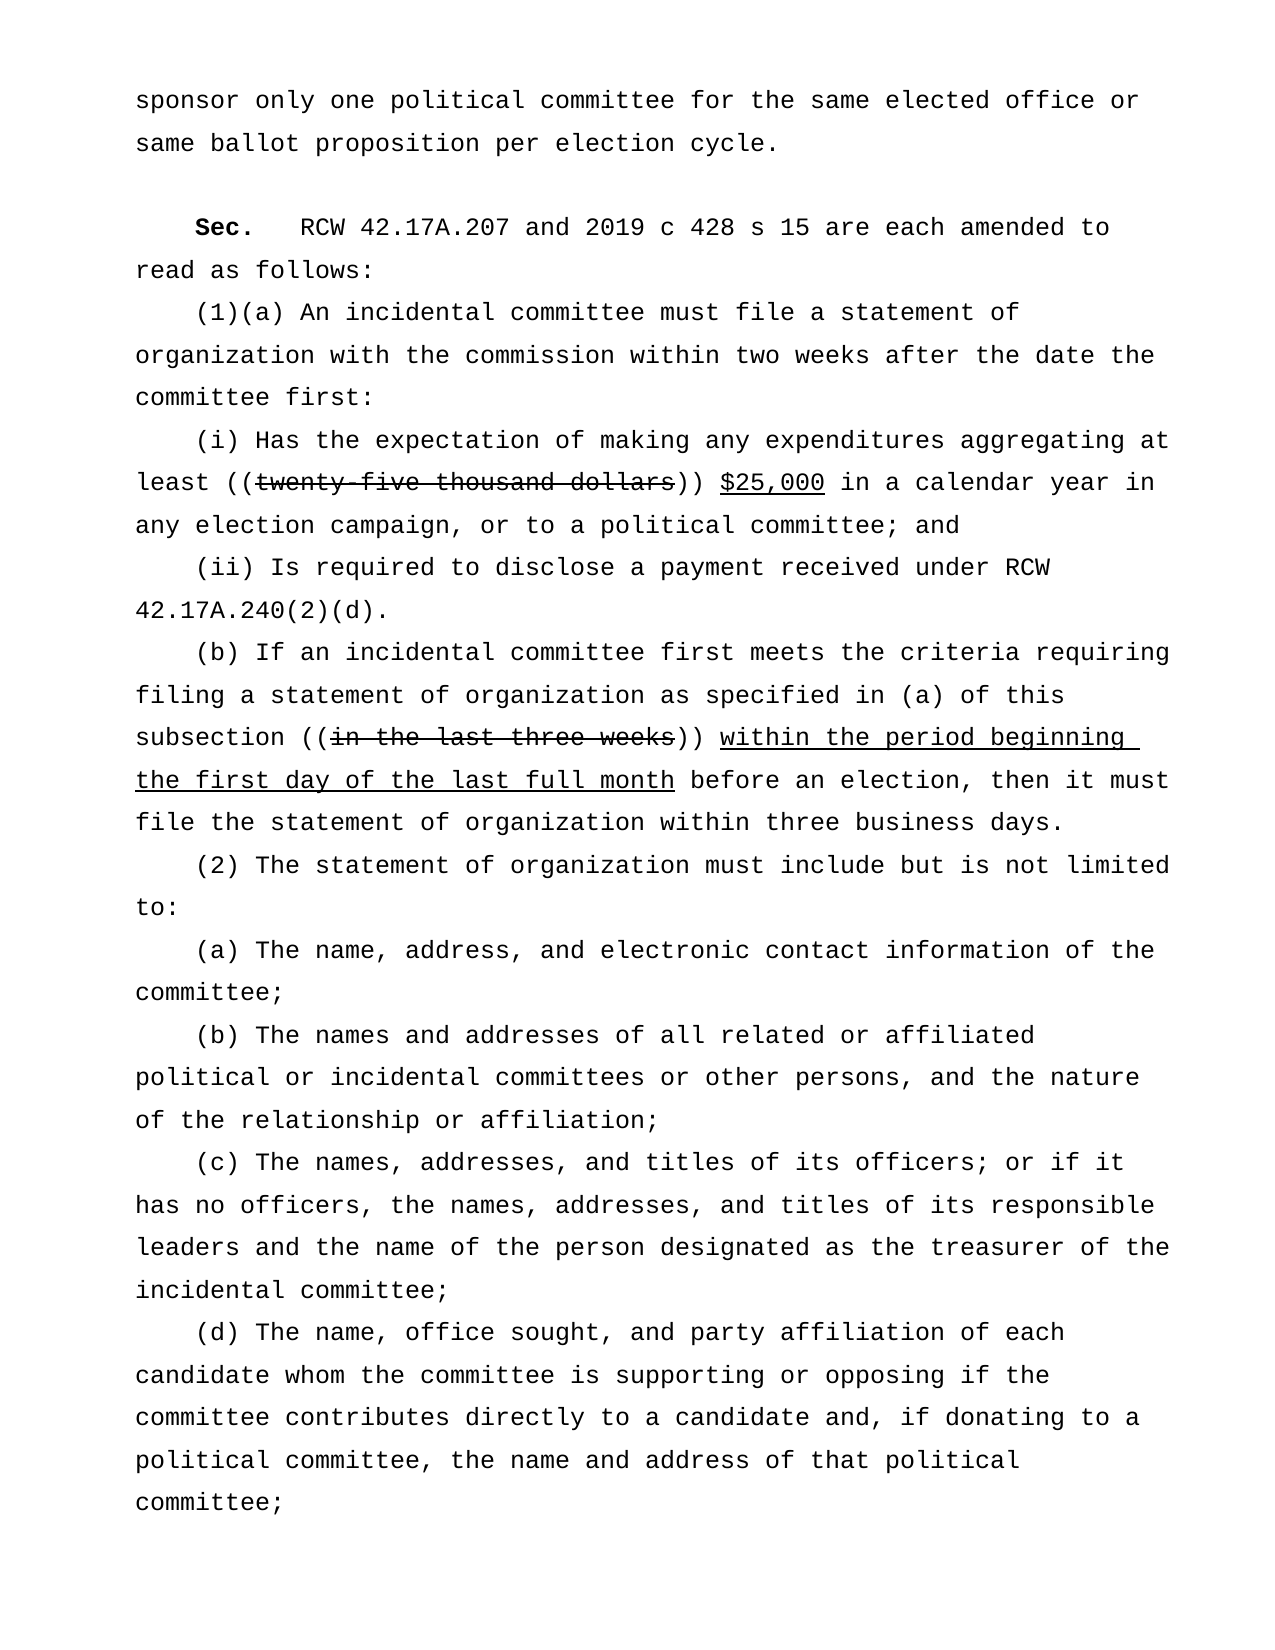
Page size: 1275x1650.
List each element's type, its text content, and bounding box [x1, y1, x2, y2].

text (a) The name, address, and electronic contact information of the committee; [135, 924, 1170, 1009]
text (d) The name, office sought, and party affiliation of each candidate whom the committee is supporting or opposing if the committee contributes directly to a candidate and, if donating to a political committee, the name and address of that political committee; [135, 1307, 1170, 1519]
text (2) The statement of organization must include but is not limited to: [135, 839, 1170, 924]
text (b) If an incidental committee first meets the criteria requiring filing a statement of organization as specified in (a) of this subsection ((in the last three weeks)) within the period beginning the first day of the last full month before an election, then it must file the statement of organization within three business days. [135, 627, 1170, 839]
text Sec. RCW 42.17A.207 and 2019 c 428 s 15 are each amended to read as follows: [135, 202, 1170, 287]
text (c) The names, addresses, and titles of its officers; or if it has no officers, the names, addresses, and titles of its responsible leaders and the name of the person designated as the treasurer of the incidental committee; [135, 1137, 1170, 1307]
text (ii) Is required to disclose a payment received under RCW 42.17A.240(2)(d). [135, 542, 1170, 627]
text (i) Has the expectation of making any expenditures aggregating at least ((twenty-five thousand dollars)) $25,000 in a calendar year in any election campaign, or to a political committee; and [135, 414, 1170, 542]
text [135, 75, 1170, 160]
text (1)(a) An incidental committee must file a statement of organization with the commission within two weeks after the date the committee first: [135, 287, 1170, 414]
text (b) The names and addresses of all related or affiliated political or incidental committees or other persons, and the nature of the relationship or affiliation; [135, 1009, 1170, 1137]
